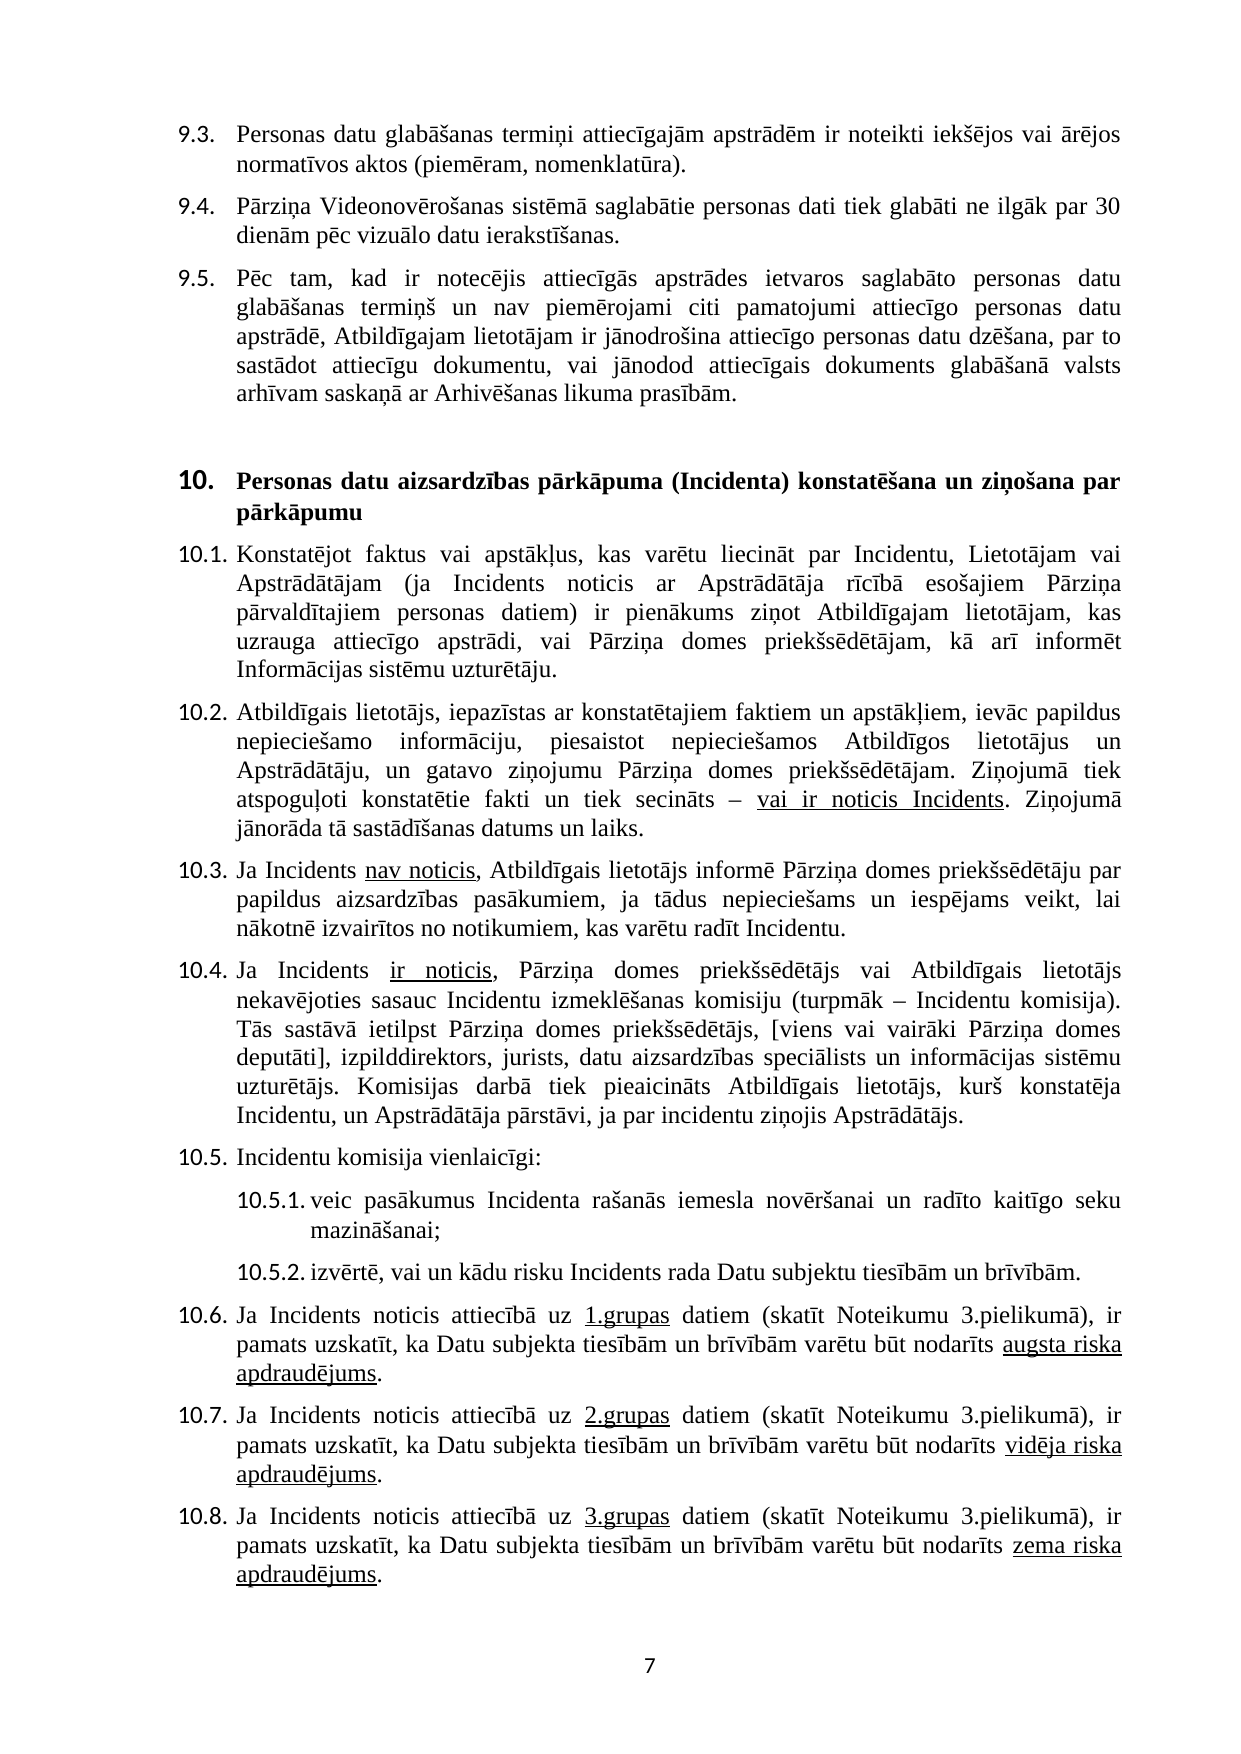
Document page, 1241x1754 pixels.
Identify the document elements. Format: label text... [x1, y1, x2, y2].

list izvērtē, vai un kādu risku Incidents rada Datu subjektu tiesībām un brīvībām. [236, 1256, 1122, 1286]
subtitle Personas datu aizsardzības pārkāpuma (Incidenta) konstatēšana un ziņošana par pārkāpumu [177, 461, 1122, 525]
list Personas datu glabāšanas termiņi attiecīgajām apstrādēm ir noteikti iekšējos vai ārējos normatīvos aktos (piemēram, nomenklatūra). [177, 118, 1122, 177]
list Pārziņa Videonovērošanas sistēmā saglabātie personas dati tiek glabāti ne ilgāk par 30 dienām pēc vizuālo datu ierakstīšanas. [177, 190, 1122, 249]
list Incidentu komisija vienlaicīgi: [177, 1141, 1122, 1172]
list Ja Incidents ir noticis, Pārziņa domes priekšsēdētājs vai Atbildīgais lietotājs nekavējoties sasauc Incidentu izmeklēšanas komisiju (turpmāk – Incidentu komisija). Tās sastāvā ietilpst Pārziņa domes priekšsēdētājs, [viens vai vairāki Pārziņa domes deputāti], izpilddirektors, jurists, datu aizsardzības speciālists un informācijas sistēmu uzturētājs. Komisijas darbā tiek pieaicināts Atbildīgais lietotājs, kurš konstatēja Incidentu, un Apstrādātāja pārstāvi, ja par incidentu ziņojis Apstrādātājs. [177, 954, 1122, 1129]
list Ja Incidents nav noticis, Atbildīgais lietotājs informē Pārziņa domes priekšsēdētāju par papildus aizsardzības pasākumiem, ja tādus nepieciešams un iespējams veikt, lai nākotnē izvairītos no notikumiem, kas varētu radīt Incidentu. [177, 854, 1122, 942]
list Konstatējot faktus vai apstākļus, kas varētu liecināt par Incidentu, Lietotājam vai Apstrādātājam (ja Incidents noticis ar Apstrādātāja rīcībā esošajiem Pārziņa pārvaldītajiem personas datiem) ir pienākums ziņot Atbildīgajam lietotājam, kas uzrauga attiecīgo apstrādi, vai Pārziņa domes priekšsēdētājam, kā arī informēt Informācijas sistēmu uzturētāju. [177, 538, 1122, 683]
list Ja Incidents noticis attiecībā uz 2.grupas datiem (skatīt Noteikumu 3.pielikumā), ir pamats uzskatīt, ka Datu subjekta tiesībām un brīvībām varētu būt nodarīts vidēja riska apdraudējums. [177, 1399, 1122, 1487]
list Pēc tam, kad ir notecējis attiecīgās apstrādes ietvaros saglabāto personas datu glabāšanas termiņš un nav piemērojami citi pamatojumi attiecīgo personas datu apstrādē, Atbildīgajam lietotājam ir jānodrošina attiecīgo personas datu dzēšana, par to sastādot attiecīgu dokumentu, vai jānodod attiecīgais dokuments glabāšanā valsts arhīvam saskaņā ar Arhivēšanas likuma prasībām. [177, 262, 1122, 407]
list veic pasākumus Incidenta rašanās iemesla novēršanai un radīto kaitīgo seku mazināšanai; [236, 1184, 1122, 1243]
list Ja Incidents noticis attiecībā uz 3.grupas datiem (skatīt Noteikumu 3.pielikumā), ir pamats uzskatīt, ka Datu subjekta tiesībām un brīvībām varētu būt nodarīts zema riska apdraudējums. [177, 1500, 1122, 1588]
list Ja Incidents noticis attiecībā uz 1.grupas datiem (skatīt Noteikumu 3.pielikumā), ir pamats uzskatīt, ka Datu subjekta tiesībām un brīvībām varētu būt nodarīts augsta riska apdraudējums. [177, 1299, 1122, 1387]
list Atbildīgais lietotājs, iepazīstas ar konstatētajiem faktiem un apstākļiem, ievāc papildus nepieciešamo informāciju, piesaistot nepieciešamos Atbildīgos lietotājus un Apstrādātāju, un gatavo ziņojumu Pārziņa domes priekšsēdētājam. Ziņojumā tiek atspoguļoti konstatētie fakti un tiek secināts – vai ir noticis Incidents. Ziņojumā jānorāda tā sastādīšanas datums un laiks. [177, 696, 1122, 841]
